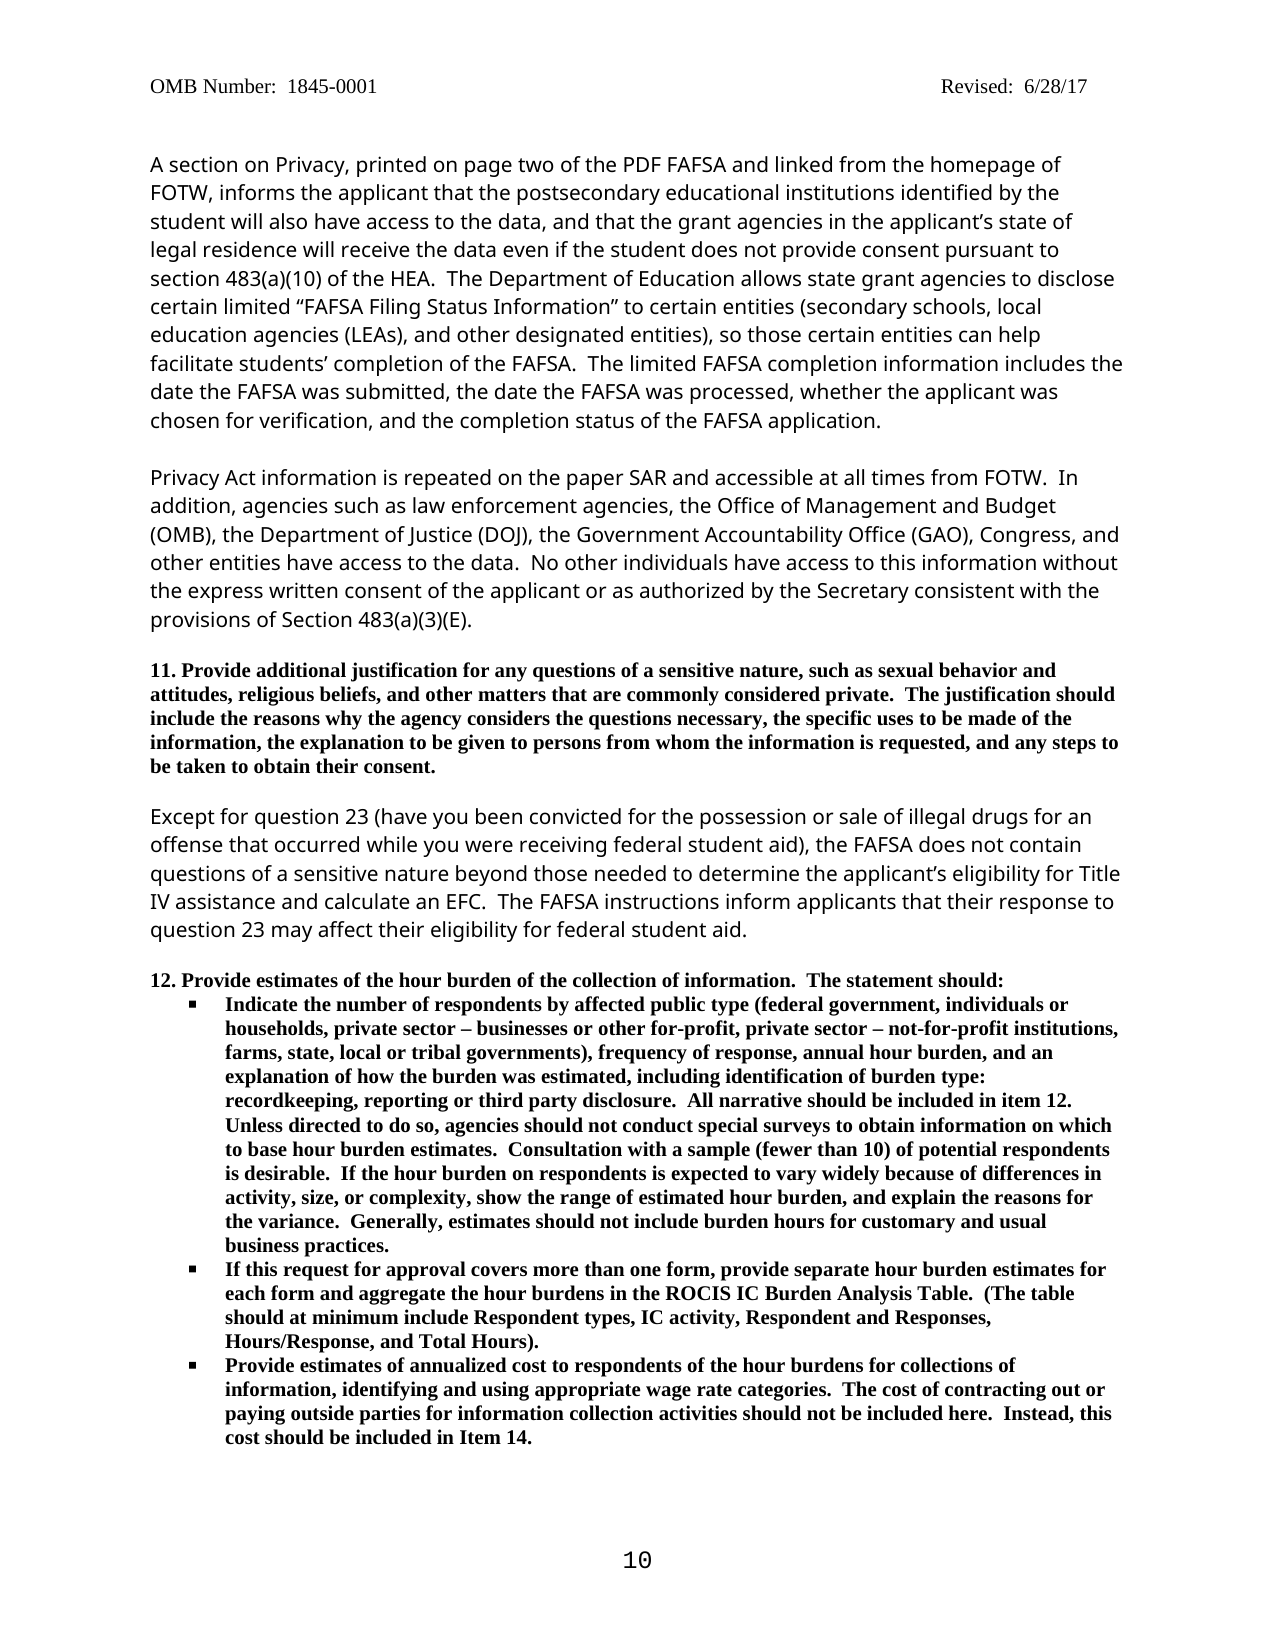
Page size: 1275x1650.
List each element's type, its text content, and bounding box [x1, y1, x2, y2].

text Except for question 23 (have you been convicted for the possession or sale of illegal drugs for an offense that occurred while you were receiving federal student aid), the FAFSA does not contain questions of a sensitive nature beyond those needed to determine the applicant’s eligibility for Title IV assistance and calculate an EFC. The FAFSA instructions inform applicants that their response to question 23 may affect their eligibility for federal student aid. [150, 802, 1125, 944]
text A section on Privacy, printed on page two of the PDF FAFSA and linked from the homepage of FOTW, informs the applicant that the postsecondary educational institutions identified by the student will also have access to the data, and that the grant agencies in the applicant’s state of legal residence will receive the data even if the student does not provide consent pursuant to section 483(a)(10) of the HEA. The Department of Education allows state grant agencies to disclose certain limited “FAFSA Filing Status Information” to certain entities (secondary schools, local education agencies (LEAs), and other designated entities), so those certain entities can help facilitate students’ completion of the FAFSA. The limited FAFSA completion information includes the date the FAFSA was submitted, the date the FAFSA was processed, whether the applicant was chosen for verification, and the completion status of the FAFSA application. [150, 150, 1125, 434]
text Privacy Act information is repeated on the paper SAR and accessible at all times from FOTW. In addition, agencies such as law enforcement agencies, the Office of Management and Budget (OMB), the Department of Justice (DOJ), the Government Accountability Office (GAO), Congress, and other entities have access to the data. No other individuals have access to this information without the express written consent of the applicant or as authorized by the Secretary consistent with the provisions of Section 483(a)(3)(E). [150, 463, 1125, 633]
text 12. Provide estimates of the hour burden of the collection of information. The statement should: [150, 968, 1125, 992]
text 11. Provide additional justification for any questions of a sensitive nature, such as sexual behavior and attitudes, religious beliefs, and other matters that are commonly considered private. The justification should include the reasons why the agency considers the questions necessary, the specific uses to be made of the information, the explanation to be given to persons from whom the information is requested, and any steps to be taken to obtain their consent. [150, 657, 1125, 778]
list If this request for approval covers more than one form, provide separate hour burden estimates for each form and aggregate the hour burdens in the ROCIS IC Burden Analysis Table. (The table should at minimum include Respondent types, IC activity, Respondent and Responses, Hours/Response, and Total Hours). [187, 1257, 1125, 1353]
list Indicate the number of respondents by affected public type (federal government, individuals or households, private sector – businesses or other for-profit, private sector – not-for-profit institutions, farms, state, local or tribal governments), frequency of response, annual hour burden, and an explanation of how the burden was estimated, including identification of burden type: recordkeeping, reporting or third party disclosure. All narrative should be included in item 12. Unless directed to do so, agencies should not conduct special surveys to obtain information on which to base hour burden estimates. Consultation with a sample (fewer than 10) of potential respondents is desirable. If the hour burden on respondents is expected to vary widely because of differences in activity, size, or complexity, show the range of estimated hour burden, and explain the reasons for the variance. Generally, estimates should not include burden hours for customary and usual business practices. [187, 992, 1125, 1257]
list Provide estimates of annualized cost to respondents of the hour burdens for collections of information, identifying and using appropriate wage rate categories. The cost of contracting out or paying outside parties for information collection activities should not be included here. Instead, this cost should be included in Item 14. [187, 1353, 1125, 1449]
